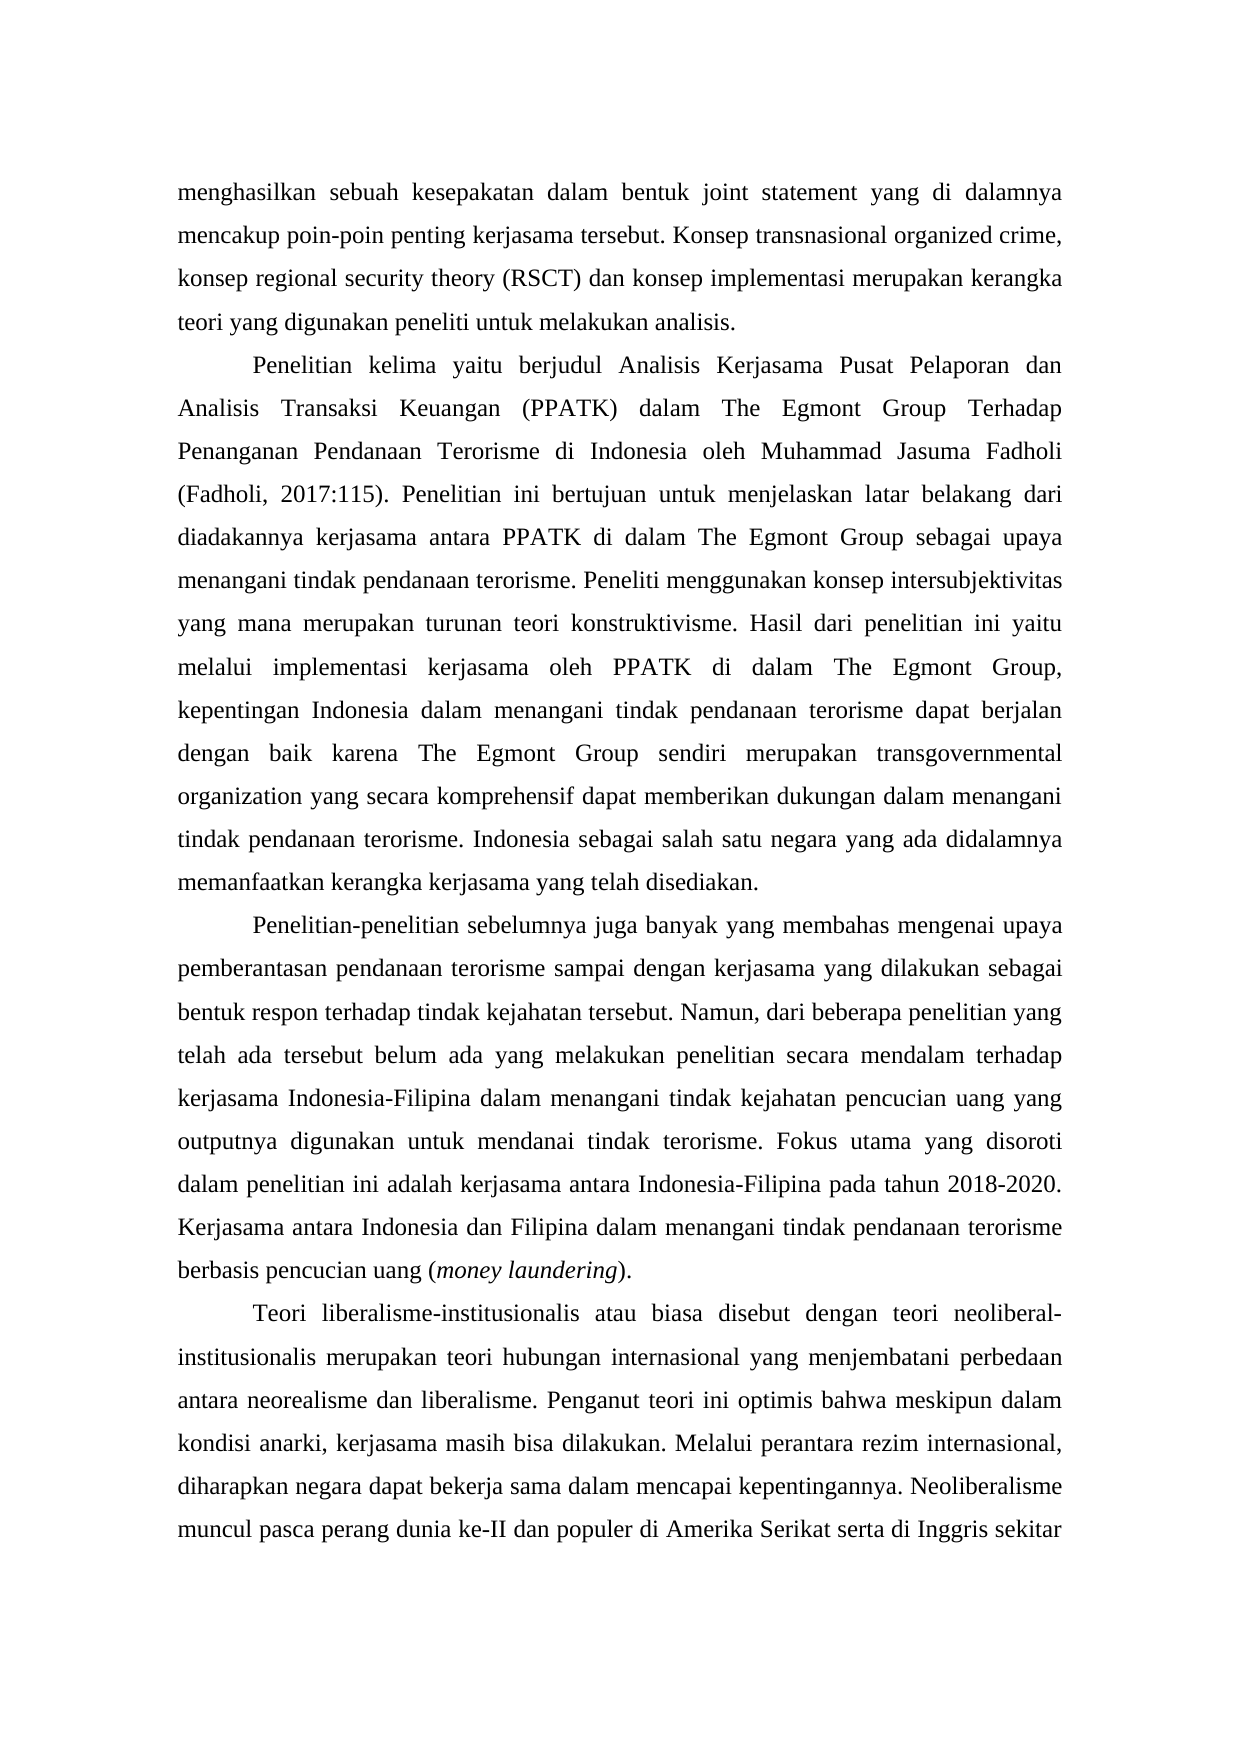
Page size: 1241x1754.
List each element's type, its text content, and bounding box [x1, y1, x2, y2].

text Penelitian-penelitian sebelumnya juga banyak yang membahas mengenai upaya pemberantasan pendanaan terorisme sampai dengan kerjasama yang dilakukan sebagai bentuk respon terhadap tindak kejahatan tersebut. Namun, dari beberapa penelitian yang telah ada tersebut belum ada yang melakukan penelitian secara mendalam terhadap kerjasama Indonesia-Filipina dalam menangani tindak kejahatan pencucian uang yang outputnya digunakan untuk mendanai tindak terorisme. Fokus utama yang disoroti dalam penelitian ini adalah kerjasama antara Indonesia-Filipina pada tahun 2018-2020. Kerjasama antara Indonesia dan Filipina dalam menangani tindak pendanaan terorisme berbasis pencucian uang (money laundering). [177, 910, 1063, 1284]
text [177, 177, 1063, 335]
text Penelitian kelima yaitu berjudul Analisis Kerjasama Pusat Pelaporan dan Analisis Transaksi Keuangan (PPATK) dalam The Egmont Group Terhadap Penanganan Pendanaan Terorisme di Indonesia oleh Muhammad Jasuma Fadholi (Fadholi, 2017:115). Penelitian ini bertujuan untuk menjelaskan latar belakang dari diadakannya kerjasama antara PPATK di dalam The Egmont Group sebagai upaya menangani tindak pendanaan terorisme. Peneliti menggunakan konsep intersubjektivitas yang mana merupakan turunan teori konstruktivisme. Hasil dari penelitian ini yaitu melalui implementasi kerjasama oleh PPATK di dalam The Egmont Group, kepentingan Indonesia dalam menangani tindak pendanaan terorisme dapat berjalan dengan baik karena The Egmont Group sendiri merupakan transgovernmental organization yang secara komprehensif dapat memberikan dukungan dalam menangani tindak pendanaan terorisme. Indonesia sebagai salah satu negara yang ada didalamnya memanfaatkan kerangka kerjasama yang telah disediakan. [177, 350, 1063, 896]
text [177, 1298, 1063, 1543]
